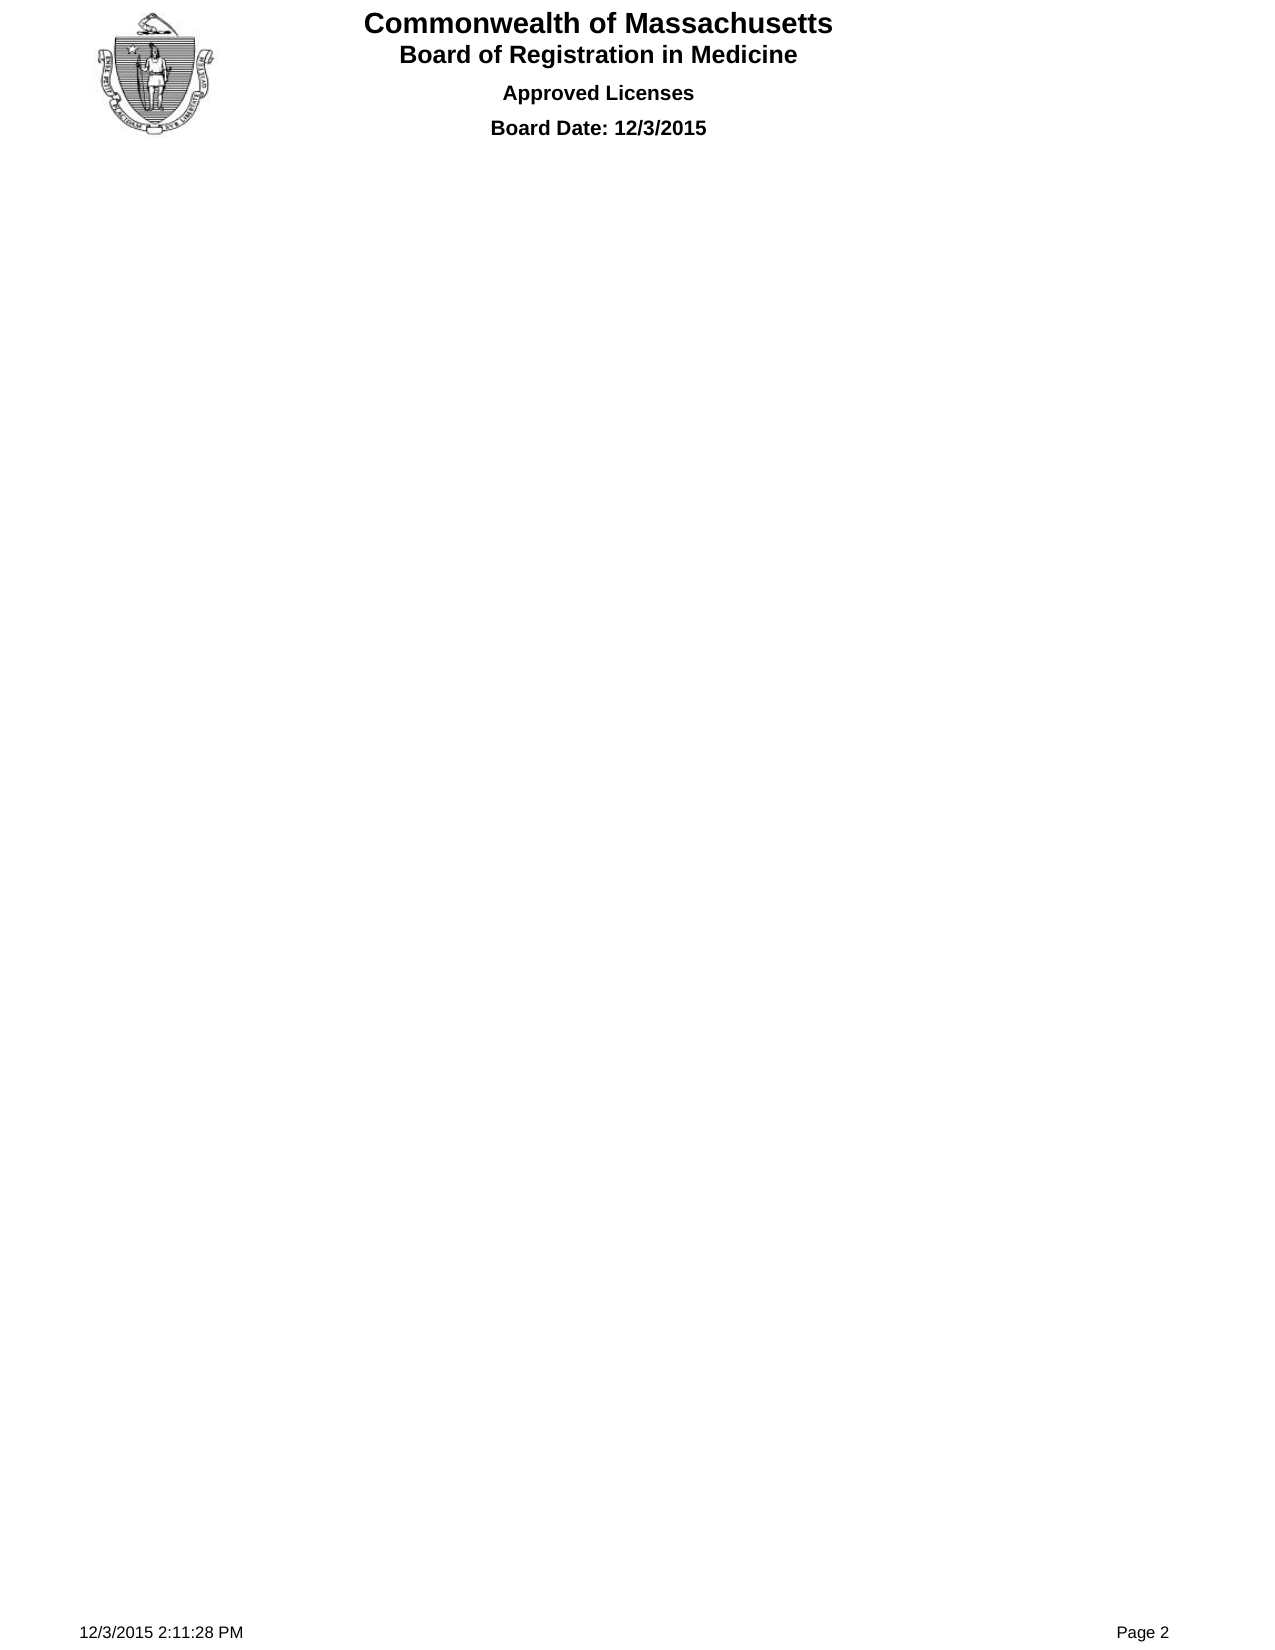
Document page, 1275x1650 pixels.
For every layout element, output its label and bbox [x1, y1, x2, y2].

picture [85, 4, 225, 148]
